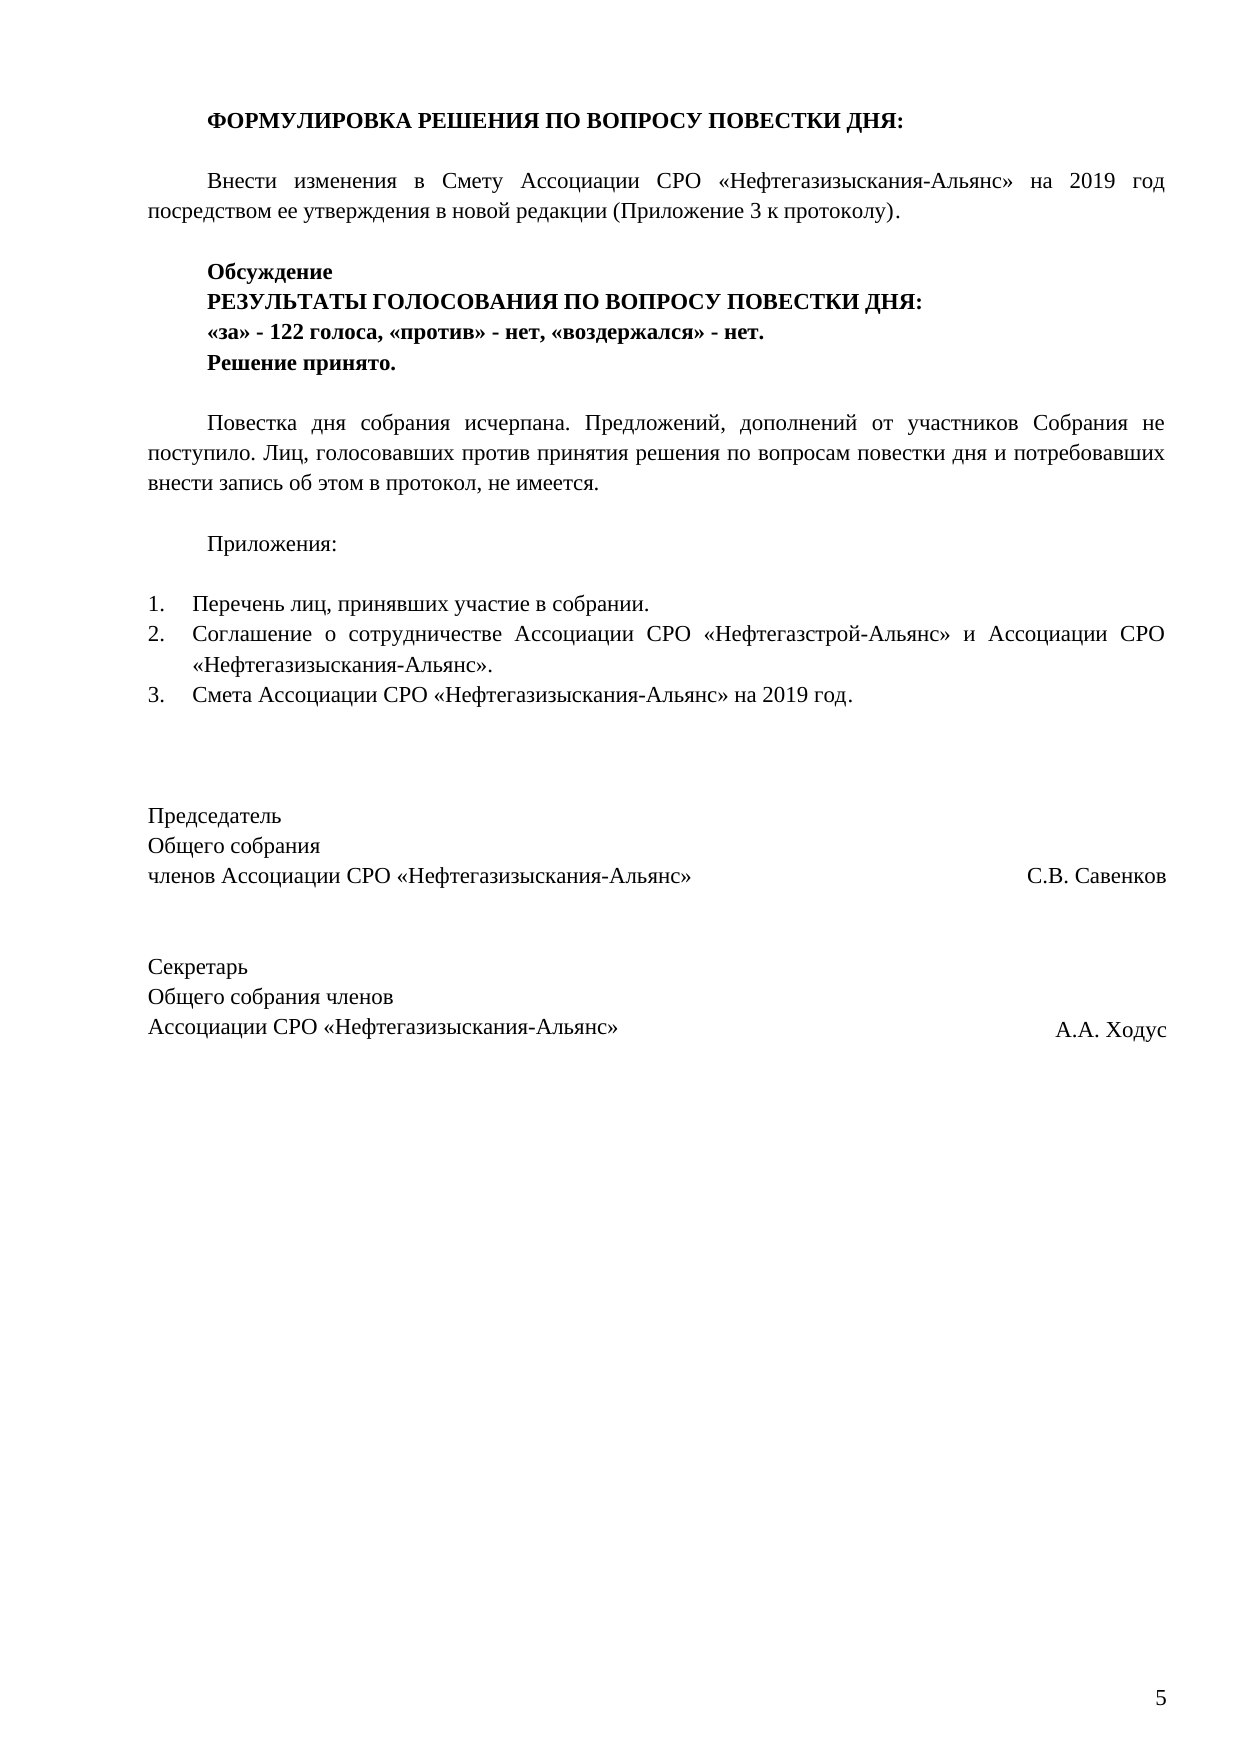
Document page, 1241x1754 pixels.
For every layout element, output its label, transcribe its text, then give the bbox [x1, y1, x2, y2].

list Соглашение о сотрудничестве Ассоциации СРО «Нефтегазстрой-Альянс» и Ассоциации СРО «Нефтегазизыскания-Альянс». [148, 620, 1167, 677]
table_cell А.А. Ходус [801, 953, 1178, 1047]
table_header Председатель Общего собрания членов Ассоциации СРО «Нефтегазизыскания-Альянс» [136, 802, 801, 953]
text «за» - 122 голоса, «против» - нет, «воздержался» - нет. [148, 318, 1167, 345]
text Обсуждение [148, 258, 1167, 284]
list Смета Ассоциации СРО «Нефтегазизыскания-Альянс» на 2019 год. [148, 681, 1167, 707]
list Перечень лиц, принявших участие в собрании. [148, 590, 1167, 617]
text РЕЗУЛЬТАТЫ ГОЛОСОВАНИЯ ПО ВОПРОСУ ПОВЕСТКИ ДНЯ: [148, 288, 1167, 314]
list Решение принято. [148, 348, 1167, 375]
list ФОРМУЛИРОВКА РЕШЕНИЯ ПО ВОПРОСУ ПОВЕСТКИ ДНЯ: [148, 107, 1167, 133]
list Повестка дня собрания исчерпана. Предложений, дополнений от участников Собрания не поступило. Лиц, голосовавших против принятия решения по вопросам повестки дня и потребовавших внести запись об этом в протокол, не имеется. [148, 409, 1167, 496]
list Внести изменения в Смету Ассоциации СРО «Нефтегазизыскания-Альянс» на 2019 год посредством ее утверждения в новой редакции (Приложение 3 к протоколу). [148, 167, 1167, 224]
table_cell Секретарь Общего собрания членов Ассоциации СРО «Нефтегазизыскания-Альянс» [136, 953, 801, 1047]
list Приложения: [148, 530, 1167, 556]
table_header С.В. Савенков [801, 802, 1178, 953]
